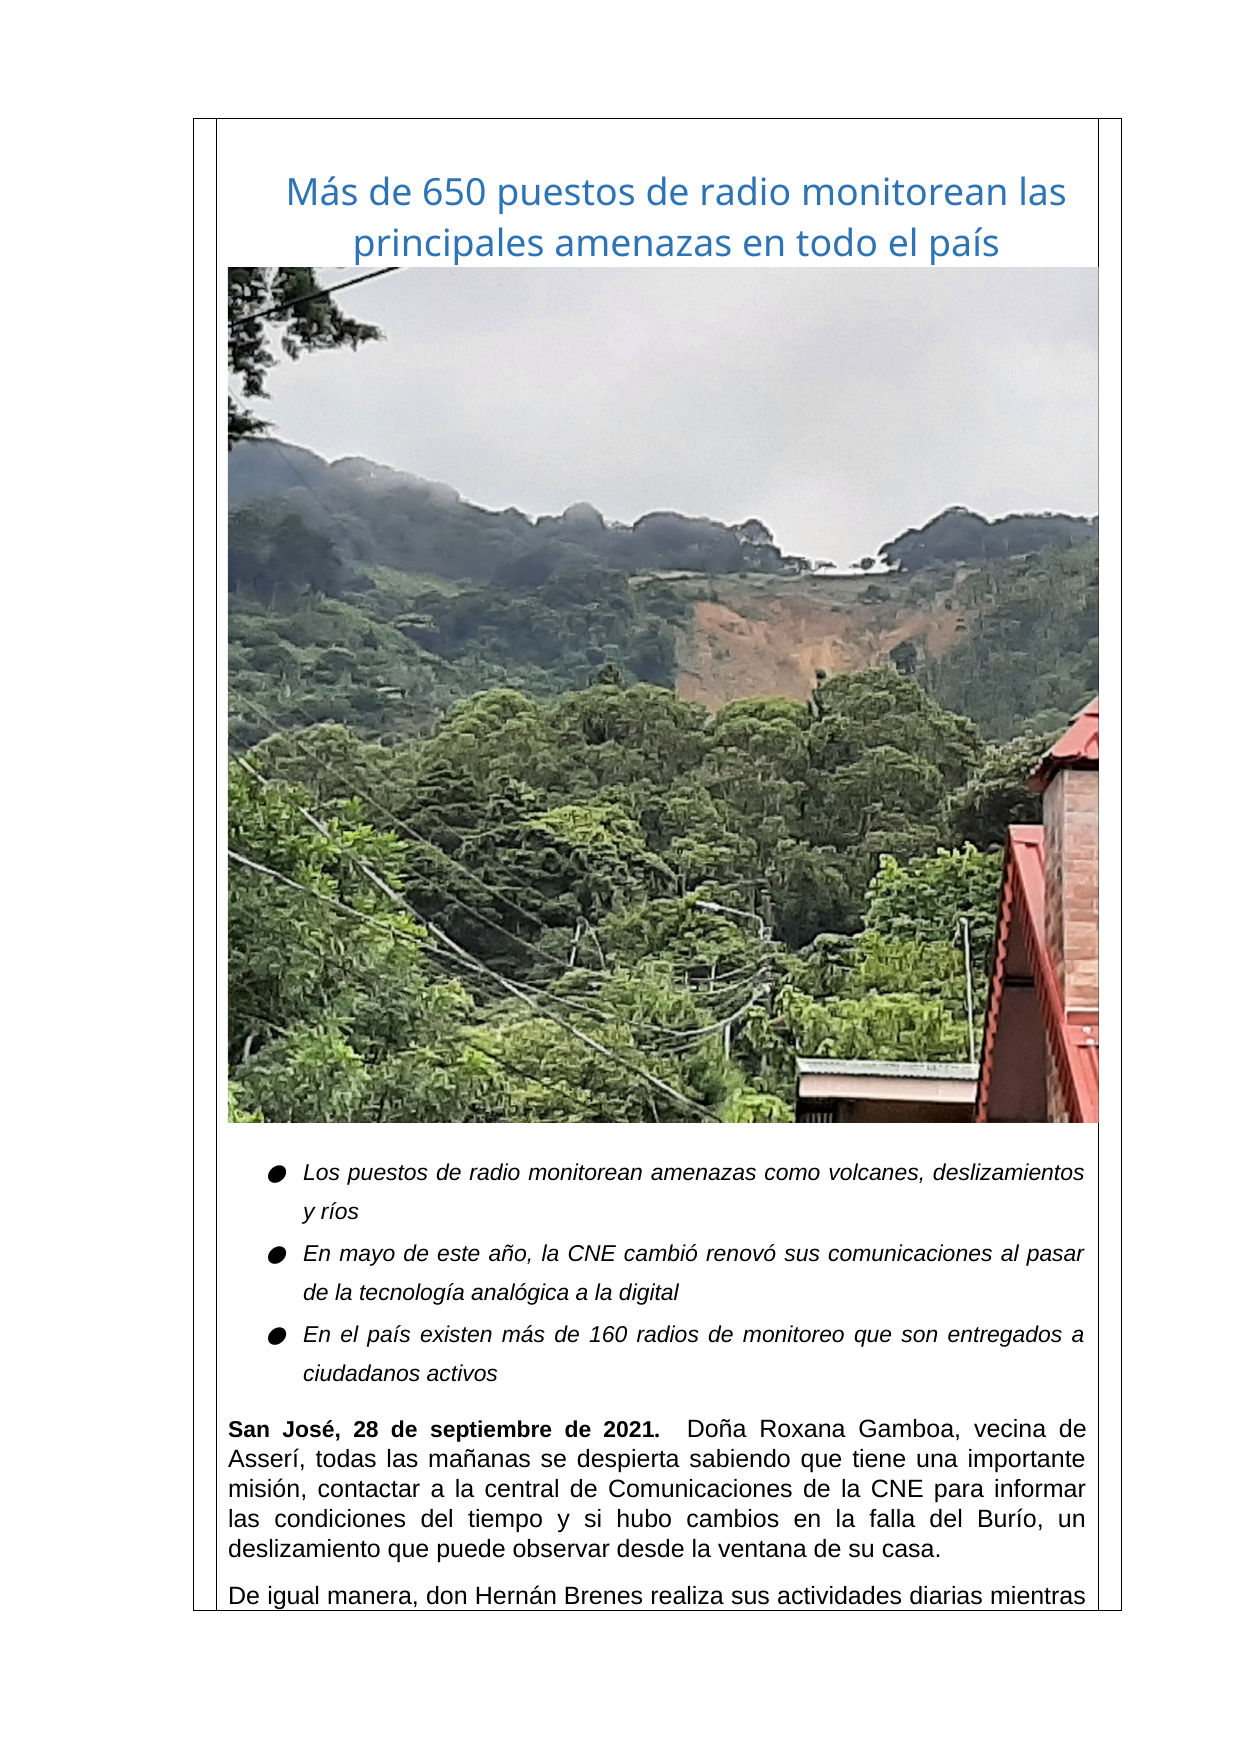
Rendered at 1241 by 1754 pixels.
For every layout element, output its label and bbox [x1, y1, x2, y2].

table_header [217, 119, 1098, 1610]
table_header [1099, 119, 1121, 1610]
table_header [194, 119, 216, 1610]
picture [227, 267, 1099, 1123]
